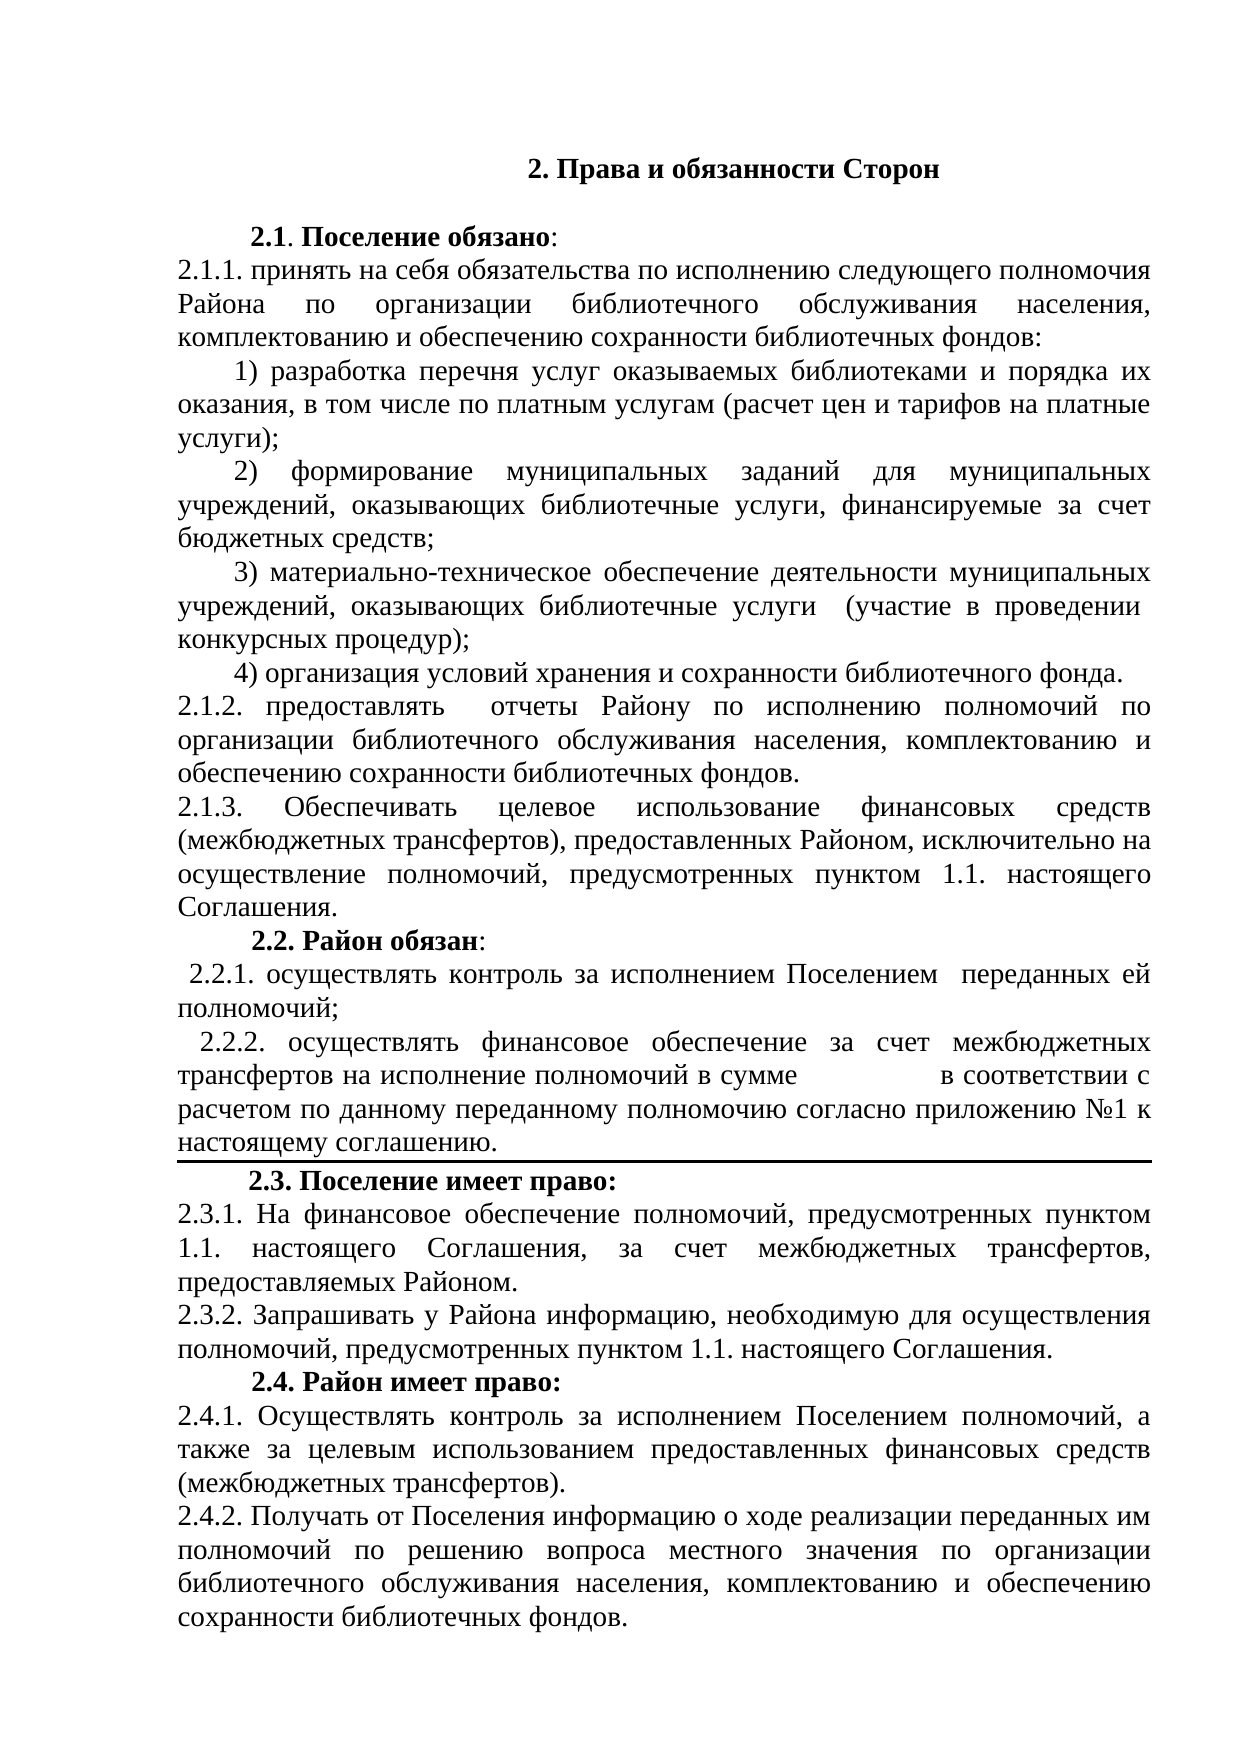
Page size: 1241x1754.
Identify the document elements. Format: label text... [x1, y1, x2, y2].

text 2.2.2. осуществлять финансовое обеспечение за счет межбюджетных трансфертов на исполнение полномочий в сумме в соответствии с расчетом по данному переданному полномочию согласно приложению №1 к настоящему соглашению. [177, 1024, 1152, 1160]
text 2.3.1. На финансовое обеспечение полномочий, предусмотренных пунктом 1.1. настоящего Соглашения, за счет межбюджетных трансфертов, предоставляемых Районом. [177, 1197, 1152, 1297]
text 2.1.1. принять на себя обязательства по исполнению следующего полномочия Района по организации библиотечного обслуживания населения, комплектованию и обеспечению сохранности библиотечных фондов: [177, 252, 1152, 353]
text 2.2.1. осуществлять контроль за исполнением Поселением переданных ей полномочий; [177, 957, 1152, 1024]
text 2.1.3. Обеспечивать целевое использование финансовых средств (межбюджетных трансфертов), предоставленных Районом, исключительно на осуществление полномочий, предусмотренных пунктом 1.1. настоящего Соглашения. [177, 789, 1152, 923]
text 2.3. Поселение имеет право: [248, 1163, 1152, 1197]
text 2.4. Район имеет право: [251, 1364, 1152, 1398]
text 2.2. Район обязан: [177, 923, 1152, 957]
text 1) разработка перечня услуг оказываемых библиотеками и порядка их оказания, в том числе по платным услугам (расчет цен и тарифов на платные услуги); [177, 353, 1152, 453]
text 3) материально-техническое обеспечение деятельности муниципальных учреждений, оказывающих библиотечные услуги (участие в проведении [177, 554, 1152, 621]
text 2. Права и обязанности Сторон [177, 152, 1152, 185]
text 2.1.2. предоставлять отчеты Району по исполнению полномочий по организации библиотечного обслуживания населения, комплектованию и обеспечению сохранности библиотечных фондов. [177, 688, 1152, 789]
text 2) формирование муниципальных заданий для муниципальных учреждений, оказывающих библиотечные услуги, финансируемые за счет бюджетных средств; [177, 453, 1152, 554]
text 2.4.2. Получать от Поселения информацию о ходе реализации переданных им полномочий по решению вопроса местного значения по организации библиотечного обслуживания населения, комплектованию и обеспечению сохранности библиотечных фондов. [177, 1498, 1152, 1633]
text 2.4.1. Осуществлять контроль за исполнением Поселением полномочий, а также за целевым использованием предоставленных финансовых средств (межбюджетных трансфертов). [177, 1398, 1152, 1498]
text 2.3.2. Запрашивать у Района информацию, необходимую для осуществления полномочий, предусмотренных пунктом 1.1. настоящего Соглашения. [177, 1297, 1152, 1364]
text конкурсных процедур); [177, 621, 1152, 655]
text 2.1. Поселение обязано: [177, 219, 1152, 252]
text 4) организация условий хранения и сохранности библиотечного фонда. [177, 655, 1152, 688]
